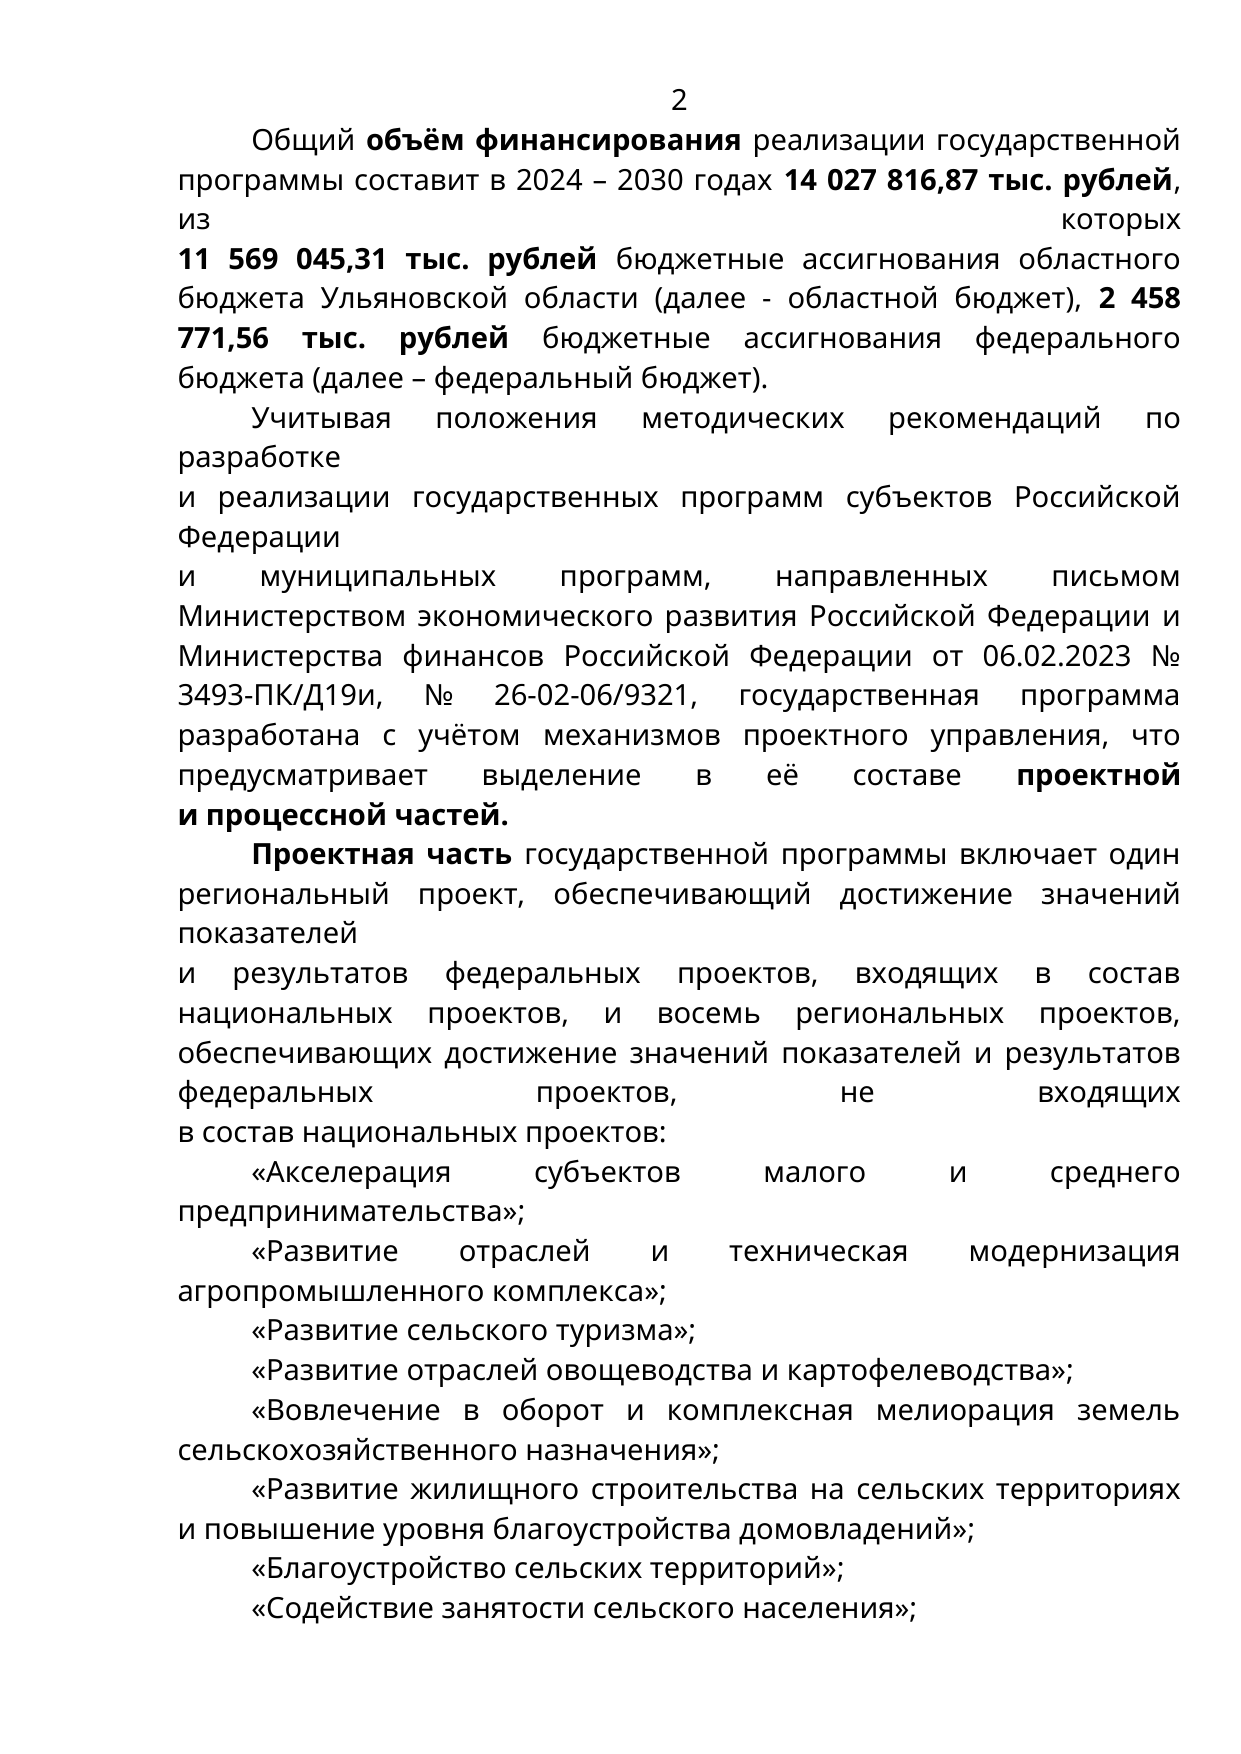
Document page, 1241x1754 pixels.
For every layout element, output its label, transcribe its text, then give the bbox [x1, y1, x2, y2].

text «Развитие жилищного строительства на сельских территориях и повышение уровня благоустройства домовладений»; [177, 1468, 1181, 1548]
text «Развитие отраслей овощеводства и картофелеводства»; [177, 1349, 1181, 1389]
text «Благоустройство сельских территорий»; [177, 1548, 1181, 1587]
text «Развитие сельского туризма»; [177, 1310, 1181, 1349]
text «Акселерация субъектов малого и среднего предпринимательства»; [177, 1151, 1181, 1230]
text «Содействие занятости сельского населения»; [177, 1587, 1181, 1627]
text Общий объём финансирования реализации государственной программы составит в 2024 – 2030 годах 14 027 816,87 тыс. рублей, из которых 11 569 045,31 тыс. рублей бюджетные ассигнования областного бюджета Ульяновской области (далее - областной бюджет), 2 458 771,56 тыс. рублей бюджетные ассигнования федерального бюджета (далее – федеральный бюджет). [177, 119, 1181, 397]
text «Развитие отраслей и техническая модернизация агропромышленного комплекса»; [177, 1230, 1181, 1310]
text «Вовлечение в оборот и комплексная мелиорация земель сельскохозяйственного назначения»; [177, 1389, 1181, 1468]
text Проектная часть государственной программы включает один региональный проект, обеспечивающий достижение значений показателей и результатов федеральных проектов, входящих в состав национальных проектов, и восемь региональных проектов, обеспечивающих достижение значений показателей и результатов федеральных проектов, не входящих в состав национальных проектов: [177, 833, 1181, 1151]
text Учитывая положения методических рекомендаций по разработке и реализации государственных программ субъектов Российской Федерации и муниципальных программ, направленных письмом Министерством экономического развития Российской Федерации и Министерства финансов Российской Федерации от 06.02.2023 № 3493-ПК/Д19и, № 26-02-06/9321, государственная программа разработана с учётом механизмов проектного управления, что предусматривает выделение в её составе проектной и процессной частей. [177, 397, 1181, 833]
